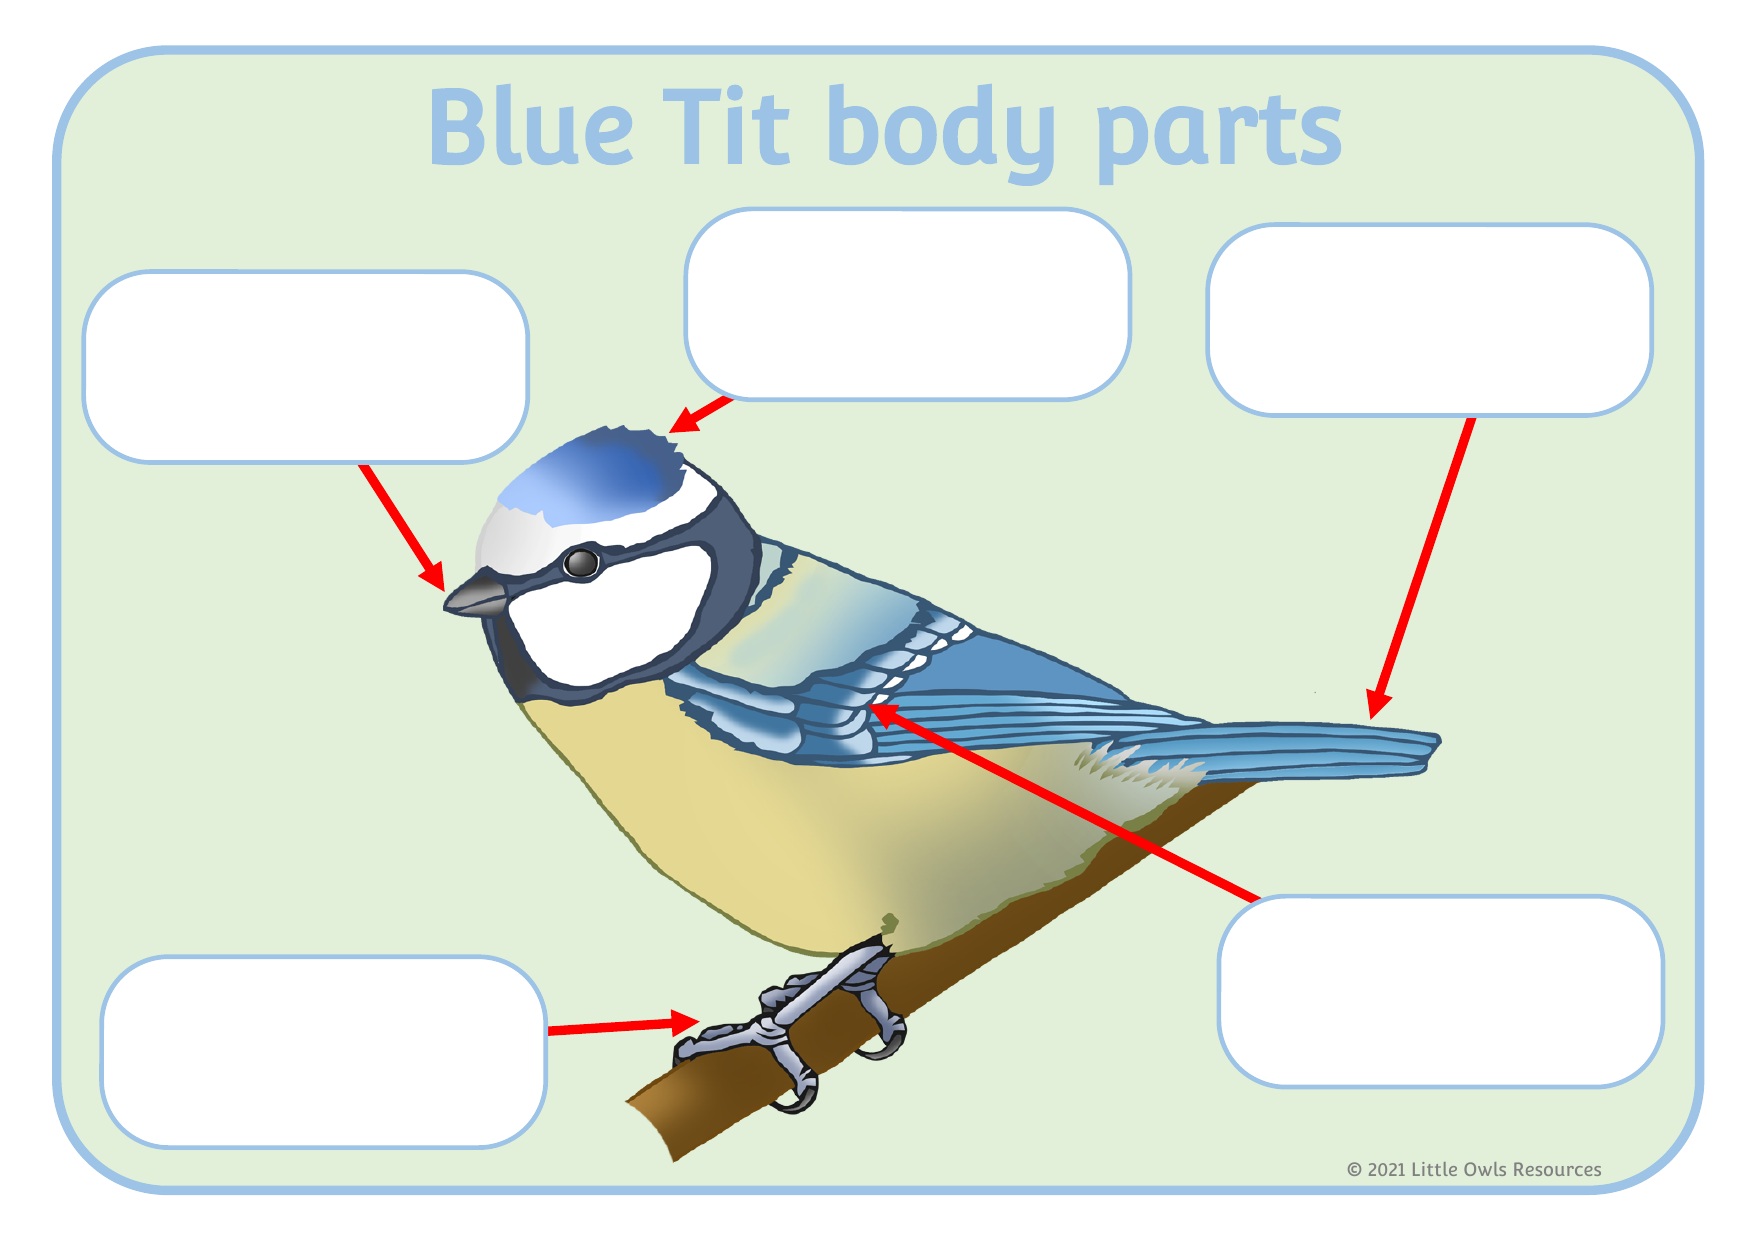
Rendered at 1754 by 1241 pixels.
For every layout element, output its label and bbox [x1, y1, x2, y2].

picture [443, 425, 1442, 1241]
